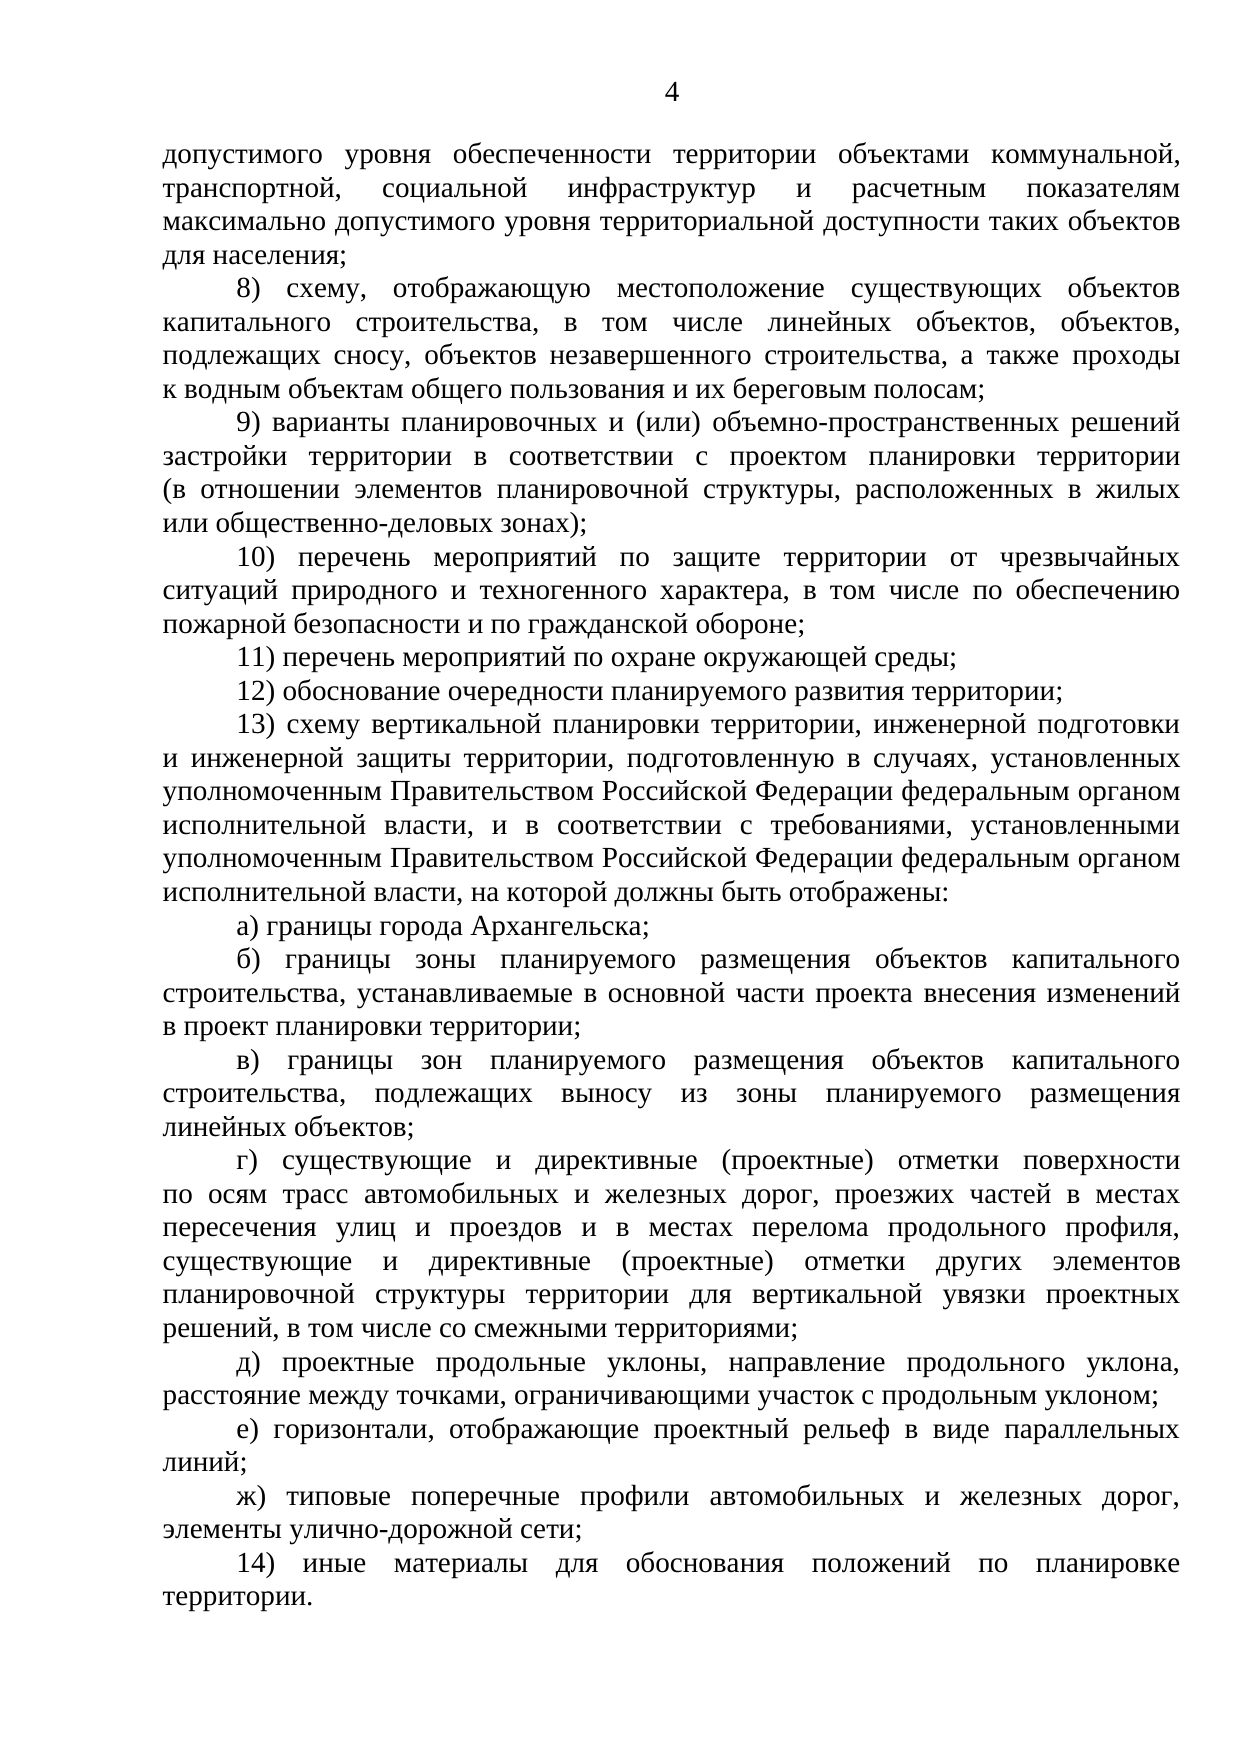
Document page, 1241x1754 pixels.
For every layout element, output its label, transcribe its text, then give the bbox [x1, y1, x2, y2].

text 11) перечень мероприятий по охране окружающей среды; [162, 639, 1181, 673]
text 14) иные материалы для обоснования положений по планировке территории. [162, 1545, 1181, 1612]
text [162, 136, 1181, 270]
text 9) варианты планировочных и (или) объемно-пространственных решений застройки территории в соответствии с проектом планировки территории (в отношении элементов планировочной структуры, расположенных в жилых или общественно-деловых зонах); [162, 404, 1181, 539]
text 10) перечень мероприятий по защите территории от чрезвычайных ситуаций природного и техногенного характера, в том числе по обеспечению пожарной безопасности и по гражданской обороне; [162, 539, 1181, 639]
text 13) схему вертикальной планировки территории, инженерной подготовки и инженерной защиты территории, подготовленную в случаях, установленных уполномоченным Правительством Российской Федерации федеральным органом исполнительной власти, и в соответствии с требованиями, установленными уполномоченным Правительством Российской Федерации федеральным органом исполнительной власти, на которой должны быть отображены: [162, 706, 1181, 908]
text 8) схему, отображающую местоположение существующих объектов капитального строительства, в том числе линейных объектов, объектов, подлежащих сносу, объектов незавершенного строительства, а также проходы к водным объектам общего пользования и их береговым полосам; [162, 270, 1181, 404]
text 12) обоснование очередности планируемого развития территории; [162, 673, 1181, 706]
text ж) типовые поперечные профили автомобильных и железных дорог, элементы улично-дорожной сети; [162, 1478, 1181, 1545]
text в) границы зон планируемого размещения объектов капитального строительства, подлежащих выносу из зоны планируемого размещения линейных объектов; [162, 1042, 1181, 1142]
text б) границы зоны планируемого размещения объектов капитального строительства, устанавливаемые в основной части проекта внесения изменений в проект планировки территории; [162, 941, 1181, 1042]
text г) существующие и директивные (проектные) отметки поверхности по осям трасс автомобильных и железных дорог, проезжих частей в местах пересечения улиц и проездов и в местах перелома продольного профиля, существующие и директивные (проектные) отметки других элементов планировочной структуры территории для вертикальной увязки проектных решений, в том числе со смежными территориями; [162, 1142, 1181, 1344]
text а) границы города Архангельска; [162, 908, 1181, 941]
text д) проектные продольные уклоны, направление продольного уклона, расстояние между точками, ограничивающими участок с продольным уклоном; [162, 1344, 1181, 1411]
text е) горизонтали, отображающие проектный рельеф в виде параллельных линий; [162, 1411, 1181, 1478]
